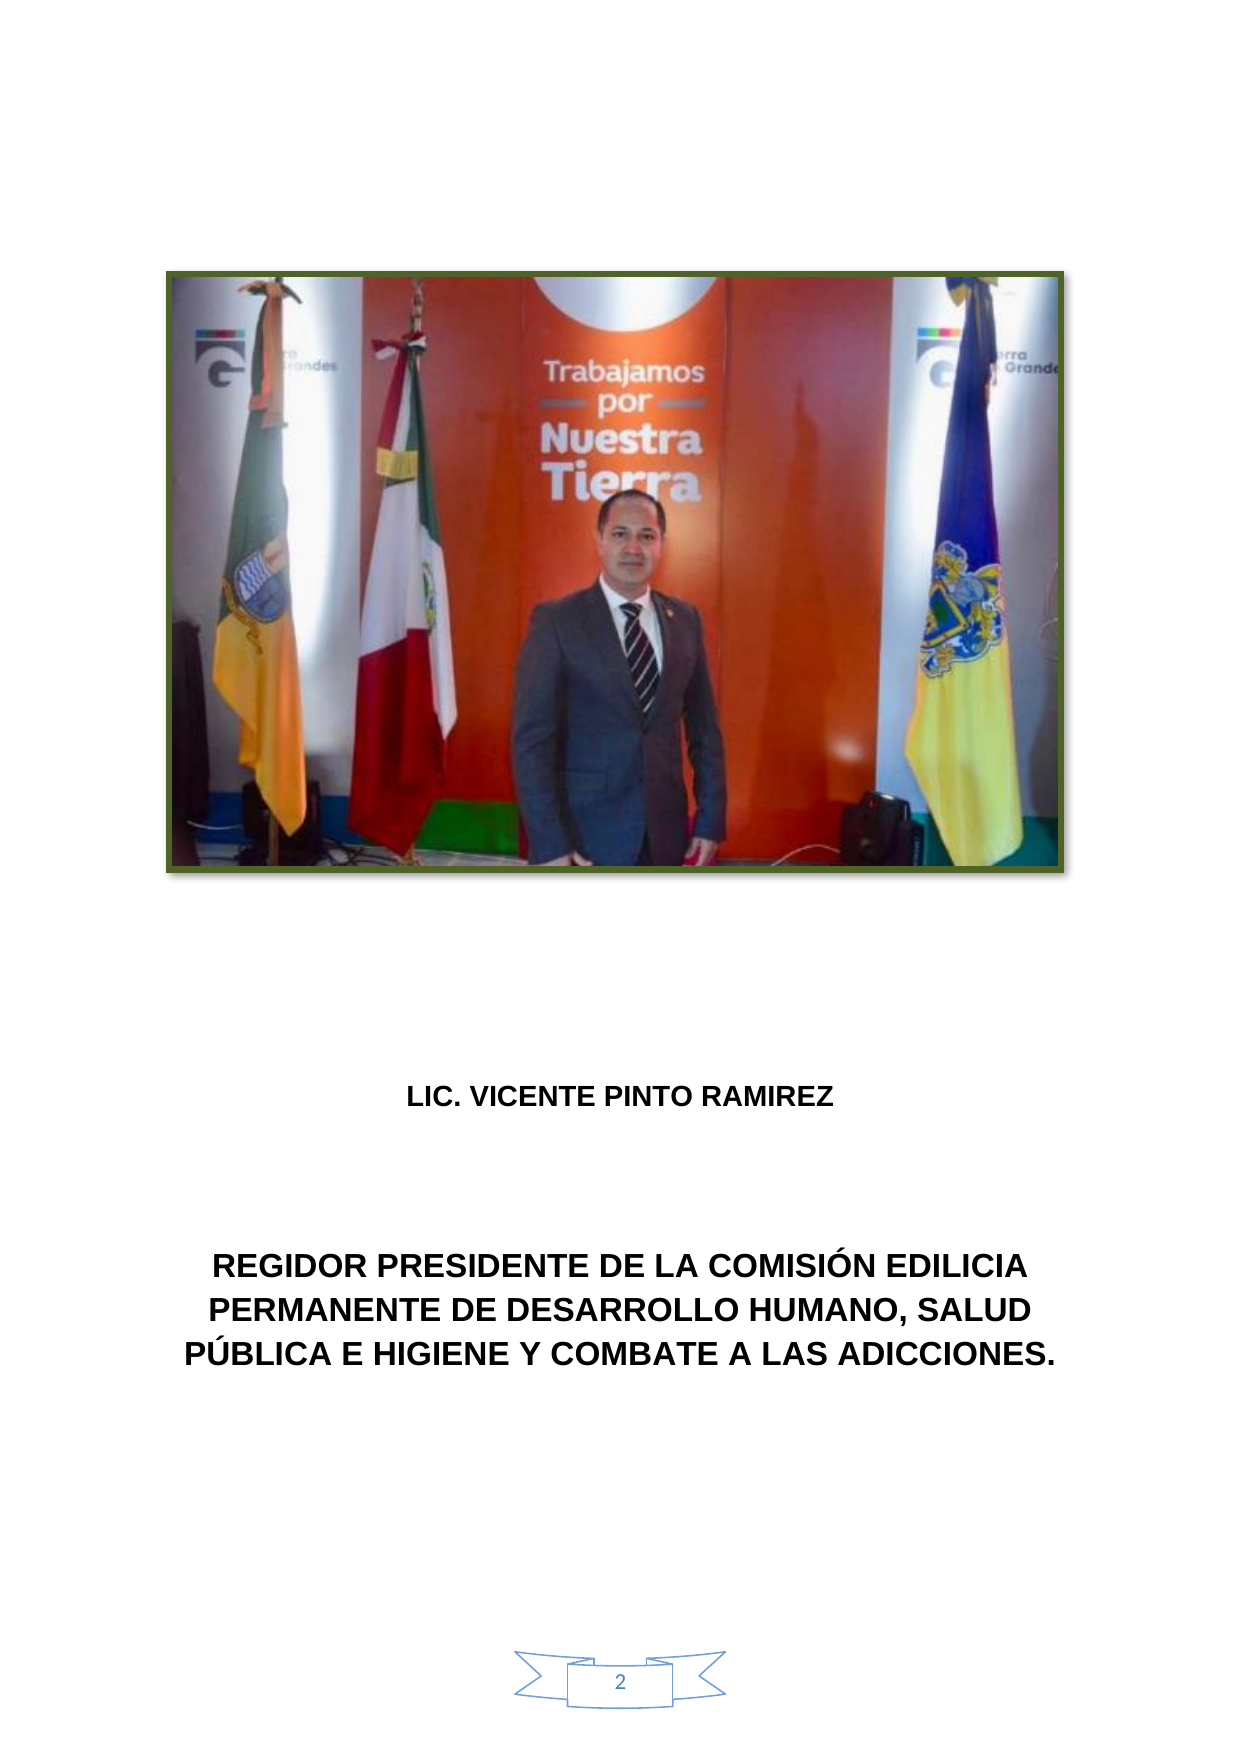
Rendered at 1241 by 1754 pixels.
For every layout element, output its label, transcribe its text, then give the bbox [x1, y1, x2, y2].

text LIC. VICENTE PINTO RAMIREZ [177, 1079, 1063, 1112]
text REGIDOR PRESIDENTE DE LA COMISIÓN EDILICIA PERMANENTE DE DESARROLLO HUMANO, SALUD PÚBLICA E HIGIENE Y COMBATE A LAS ADICCIONES. [177, 1246, 1063, 1373]
picture [172, 277, 1058, 866]
